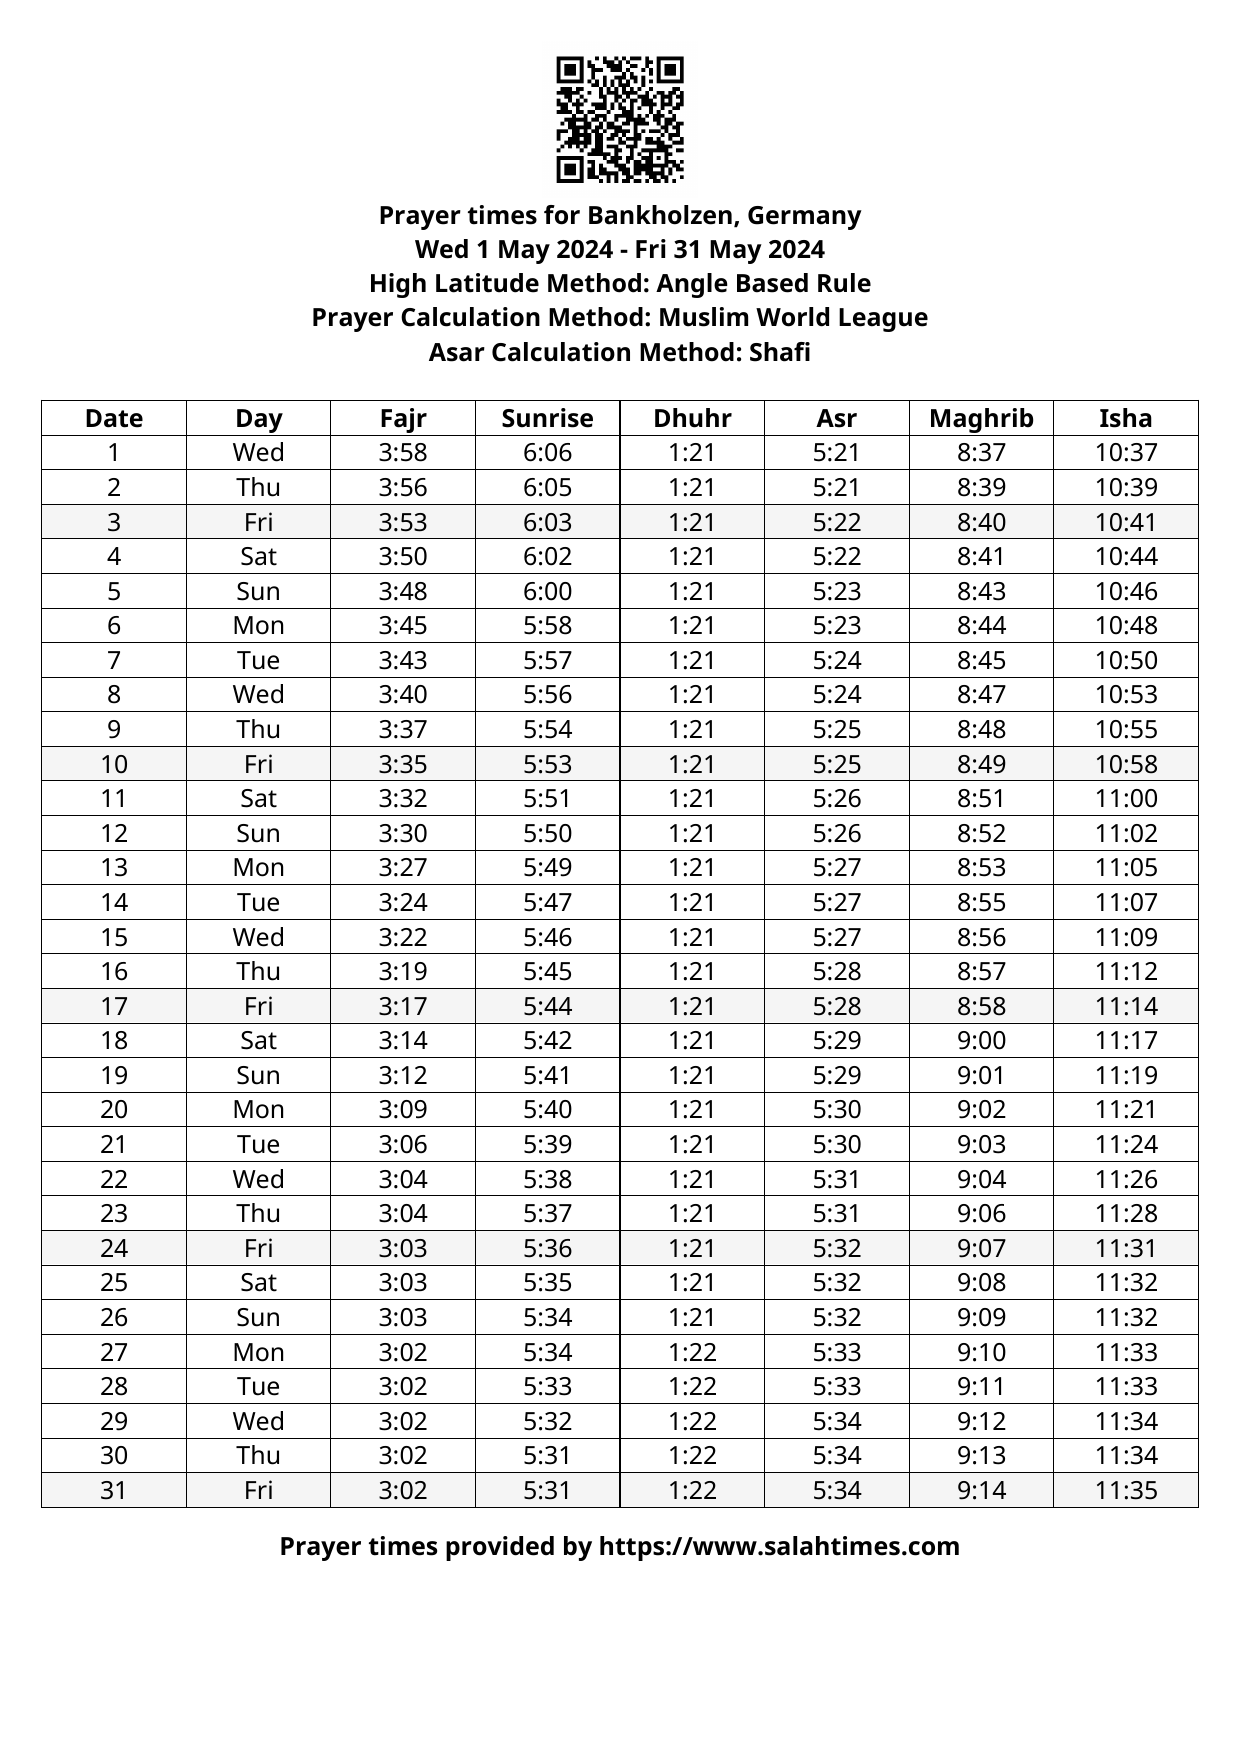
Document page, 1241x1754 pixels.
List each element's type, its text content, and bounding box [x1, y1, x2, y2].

table_cell 3:40 [331, 678, 475, 711]
table_cell 5:46 [476, 920, 619, 953]
table_cell 5:30 [765, 1127, 909, 1161]
table_cell 1:21 [621, 1058, 764, 1092]
table_cell Thu [187, 954, 330, 988]
table_cell 23 [42, 1196, 186, 1230]
table_cell 5:22 [765, 505, 909, 538]
text Prayer Calculation Method: Muslim World League [42, 300, 1198, 334]
table_cell 3:02 [331, 1335, 475, 1368]
table_cell 3:03 [331, 1300, 475, 1334]
table_cell 1:21 [621, 505, 764, 538]
table_cell Thu [187, 1196, 330, 1230]
table_cell 5:24 [765, 678, 909, 711]
table_cell 12 [42, 816, 186, 849]
table_cell 5:26 [765, 816, 909, 849]
table_cell Sun [187, 574, 330, 607]
table_cell 5:34 [765, 1439, 909, 1472]
table_cell 9:06 [910, 1196, 1053, 1230]
table_cell 5:50 [476, 816, 619, 849]
table_cell 3:50 [331, 539, 475, 573]
table_cell 8:48 [910, 712, 1053, 746]
table_cell Mon [187, 851, 330, 884]
table_cell 5 [42, 574, 186, 607]
table_cell Mon [187, 1335, 330, 1368]
table_cell 1:21 [621, 1196, 764, 1230]
table_cell 8:43 [910, 574, 1053, 607]
table_cell 8:53 [910, 851, 1053, 884]
table_cell 5:30 [765, 1093, 909, 1126]
text Wed 1 May 2024 - Fri 31 May 2024 [42, 232, 1198, 266]
table_cell Wed [187, 678, 330, 711]
table_cell 17 [42, 989, 186, 1022]
table_cell 1:21 [621, 436, 764, 469]
table_cell 1:22 [621, 1369, 764, 1403]
table_cell Wed [187, 436, 330, 469]
table_cell 5:42 [476, 1024, 619, 1057]
table_cell 24 [42, 1231, 186, 1264]
table_cell 9:12 [910, 1404, 1053, 1437]
table_cell 1:21 [621, 539, 764, 573]
table_cell 9:01 [910, 1058, 1053, 1092]
table_cell 28 [42, 1369, 186, 1403]
table_cell 3:03 [331, 1231, 475, 1264]
table_cell 1:22 [621, 1335, 764, 1368]
table_cell 11:35 [1054, 1473, 1198, 1507]
table_cell 9:02 [910, 1093, 1053, 1126]
table_cell 4 [42, 539, 186, 573]
table_cell 11:09 [1054, 920, 1198, 953]
table_cell 9:08 [910, 1266, 1053, 1299]
table_header Asr [765, 401, 909, 434]
table_cell Fri [187, 1231, 330, 1264]
table_cell 5:36 [476, 1231, 619, 1264]
table_cell Thu [187, 712, 330, 746]
table_cell 11:28 [1054, 1196, 1198, 1230]
table_cell 9:13 [910, 1439, 1053, 1472]
table_cell 10:41 [1054, 505, 1198, 538]
table_cell 3:06 [331, 1127, 475, 1161]
table_cell 11 [42, 781, 186, 815]
table_cell 3:02 [331, 1439, 475, 1472]
table_cell 3:58 [331, 436, 475, 469]
table_cell 3:56 [331, 470, 475, 504]
table_cell 5:38 [476, 1162, 619, 1195]
table_cell 1:21 [621, 851, 764, 884]
table_cell 19 [42, 1058, 186, 1092]
table_cell Thu [187, 1439, 330, 1472]
table_cell 11:34 [1054, 1439, 1198, 1472]
table_cell 1:21 [621, 1300, 764, 1334]
table_cell 6:06 [476, 436, 619, 469]
table_cell 15 [42, 920, 186, 953]
table_cell 9:10 [910, 1335, 1053, 1368]
table_cell 1:21 [621, 989, 764, 1022]
table_cell 5:29 [765, 1058, 909, 1092]
table_cell 8:57 [910, 954, 1053, 988]
table_cell Fri [187, 1473, 330, 1507]
table_cell 5:27 [765, 851, 909, 884]
table_cell 5:27 [765, 885, 909, 919]
table_cell 31 [42, 1473, 186, 1507]
table_cell 6:05 [476, 470, 619, 504]
table_cell 3:32 [331, 781, 475, 815]
table_cell 5:56 [476, 678, 619, 711]
table_cell 6 [42, 609, 186, 642]
table_cell Fri [187, 747, 330, 780]
table_cell 5:44 [476, 989, 619, 1022]
table_cell Sat [187, 781, 330, 815]
table_cell 5:33 [765, 1369, 909, 1403]
table_cell 1:21 [621, 747, 764, 780]
table_header Isha [1054, 401, 1198, 434]
table_cell 5:25 [765, 712, 909, 746]
table_cell 1:22 [621, 1439, 764, 1472]
table_cell 5:31 [476, 1439, 619, 1472]
table_cell 1:21 [621, 1266, 764, 1299]
table_cell 8:44 [910, 609, 1053, 642]
table_cell 26 [42, 1300, 186, 1334]
table_cell 1:21 [621, 1024, 764, 1057]
table_cell 11:00 [1054, 781, 1198, 815]
table_cell 5:23 [765, 609, 909, 642]
table_cell 8:58 [910, 989, 1053, 1022]
table_cell 9:03 [910, 1127, 1053, 1161]
table_cell 5:57 [476, 643, 619, 677]
text High Latitude Method: Angle Based Rule [42, 266, 1198, 300]
table_cell 3:22 [331, 920, 475, 953]
table_cell Fri [187, 505, 330, 538]
table_cell 5:32 [476, 1404, 619, 1437]
table_cell Tue [187, 885, 330, 919]
table_cell 8:47 [910, 678, 1053, 711]
table_cell 5:33 [765, 1335, 909, 1368]
table_cell 3:48 [331, 574, 475, 607]
table_cell 5:23 [765, 574, 909, 607]
table_cell 1:21 [621, 954, 764, 988]
table_cell 5:34 [476, 1335, 619, 1368]
table_cell 9:04 [910, 1162, 1053, 1195]
table_cell 9 [42, 712, 186, 746]
table_cell Fri [187, 989, 330, 1022]
table_cell 3:43 [331, 643, 475, 677]
table_cell 5:39 [476, 1127, 619, 1161]
table_cell 3:27 [331, 851, 475, 884]
table_cell 5:31 [765, 1196, 909, 1230]
table_cell 11:32 [1054, 1266, 1198, 1299]
table_header Day [187, 401, 330, 434]
table_cell Mon [187, 609, 330, 642]
table_cell 9:14 [910, 1473, 1053, 1507]
table_cell 3:30 [331, 816, 475, 849]
table_cell 5:41 [476, 1058, 619, 1092]
table_cell 11:14 [1054, 989, 1198, 1022]
table_cell 1:21 [621, 678, 764, 711]
table_cell 3:45 [331, 609, 475, 642]
table_cell 5:53 [476, 747, 619, 780]
table_cell 1:21 [621, 781, 764, 815]
table_cell 10:46 [1054, 574, 1198, 607]
table_cell 1:21 [621, 1127, 764, 1161]
table_cell Sun [187, 816, 330, 849]
table_cell 3:12 [331, 1058, 475, 1092]
table_cell 10:48 [1054, 609, 1198, 642]
table_cell 1:21 [621, 816, 764, 849]
table_cell 8:41 [910, 539, 1053, 573]
table_cell 3:03 [331, 1266, 475, 1299]
table_cell Mon [187, 1093, 330, 1126]
table_cell 1:21 [621, 574, 764, 607]
table_cell 5:32 [765, 1300, 909, 1334]
table_cell 10:53 [1054, 678, 1198, 711]
table_cell 11:17 [1054, 1024, 1198, 1057]
table_cell 11:07 [1054, 885, 1198, 919]
table_cell 11:32 [1054, 1300, 1198, 1334]
table_cell 3:17 [331, 989, 475, 1022]
table_cell 5:28 [765, 954, 909, 988]
table_cell 14 [42, 885, 186, 919]
table_cell 3:53 [331, 505, 475, 538]
table_cell 9:07 [910, 1231, 1053, 1264]
table_cell 5:22 [765, 539, 909, 573]
table_cell 3:35 [331, 747, 475, 780]
table_cell 10:50 [1054, 643, 1198, 677]
table_cell 13 [42, 851, 186, 884]
table_cell 1:21 [621, 1093, 764, 1126]
table_cell 5:51 [476, 781, 619, 815]
table_cell 1:21 [621, 470, 764, 504]
table_cell 2 [42, 470, 186, 504]
table_cell Sat [187, 539, 330, 573]
table_cell 11:31 [1054, 1231, 1198, 1264]
table_header Dhuhr [621, 401, 764, 434]
table_cell 22 [42, 1162, 186, 1195]
table_cell 1:22 [621, 1473, 764, 1507]
table_cell 1 [42, 436, 186, 469]
table_cell 3:09 [331, 1093, 475, 1126]
table_cell 5:32 [765, 1266, 909, 1299]
table_cell Sun [187, 1058, 330, 1092]
table_cell 3:24 [331, 885, 475, 919]
table_header Fajr [331, 401, 475, 434]
table_cell 8:40 [910, 505, 1053, 538]
table_cell 9:00 [910, 1024, 1053, 1057]
table_header Sunrise [476, 401, 619, 434]
table_cell 18 [42, 1024, 186, 1057]
table_cell 8 [42, 678, 186, 711]
text Prayer times for Bankholzen, Germany [42, 198, 1198, 232]
table_cell 5:31 [476, 1473, 619, 1507]
table_cell 1:21 [621, 1162, 764, 1195]
table_cell 3:14 [331, 1024, 475, 1057]
table_cell Sun [187, 1300, 330, 1334]
table_cell 11:12 [1054, 954, 1198, 988]
table_cell 1:22 [621, 1404, 764, 1437]
table_header Date [42, 401, 186, 434]
table_cell 5:37 [476, 1196, 619, 1230]
picture [542, 41, 699, 198]
table_cell 27 [42, 1335, 186, 1368]
table_cell 3:37 [331, 712, 475, 746]
table_cell 3 [42, 505, 186, 538]
table_cell 3:04 [331, 1162, 475, 1195]
table_cell 10 [42, 747, 186, 780]
table_cell 8:49 [910, 747, 1053, 780]
table_cell 1:21 [621, 920, 764, 953]
table_cell 21 [42, 1127, 186, 1161]
table_cell 5:21 [765, 470, 909, 504]
table_cell 1:21 [621, 885, 764, 919]
table_cell 1:21 [621, 609, 764, 642]
table_cell 5:27 [765, 920, 909, 953]
table_cell 8:51 [910, 781, 1053, 815]
table_cell 11:21 [1054, 1093, 1198, 1126]
table_cell 5:35 [476, 1266, 619, 1299]
table_cell 6:00 [476, 574, 619, 607]
table_cell 5:54 [476, 712, 619, 746]
table_cell 8:37 [910, 436, 1053, 469]
table_cell 5:49 [476, 851, 619, 884]
table_cell 3:19 [331, 954, 475, 988]
table_cell 3:04 [331, 1196, 475, 1230]
table_cell Tue [187, 1369, 330, 1403]
table_cell 1:21 [621, 1231, 764, 1264]
table_cell 5:25 [765, 747, 909, 780]
table_cell 9:09 [910, 1300, 1053, 1334]
table_cell Wed [187, 1162, 330, 1195]
table_cell 5:28 [765, 989, 909, 1022]
table_cell 6:02 [476, 539, 619, 573]
table_cell 8:45 [910, 643, 1053, 677]
table_cell 10:55 [1054, 712, 1198, 746]
table_cell 5:47 [476, 885, 619, 919]
table_cell 5:21 [765, 436, 909, 469]
table_cell 5:24 [765, 643, 909, 677]
table_cell Wed [187, 920, 330, 953]
text Prayer times provided by https://www.salahtimes.com [42, 1528, 1198, 1563]
table_cell Wed [187, 1404, 330, 1437]
table_cell 10:44 [1054, 539, 1198, 573]
table_cell 8:56 [910, 920, 1053, 953]
table_cell 5:58 [476, 609, 619, 642]
table_cell 1:21 [621, 712, 764, 746]
table_cell 25 [42, 1266, 186, 1299]
table_cell 10:37 [1054, 436, 1198, 469]
table_cell 5:34 [765, 1404, 909, 1437]
table_cell Sat [187, 1024, 330, 1057]
table_cell 5:40 [476, 1093, 619, 1126]
table_cell 6:03 [476, 505, 619, 538]
table_cell 11:33 [1054, 1369, 1198, 1403]
table_cell 3:02 [331, 1473, 475, 1507]
table_cell 5:32 [765, 1231, 909, 1264]
table_cell 5:26 [765, 781, 909, 815]
table_cell 10:58 [1054, 747, 1198, 780]
table_cell 29 [42, 1404, 186, 1437]
table_cell Tue [187, 1127, 330, 1161]
table_cell 5:29 [765, 1024, 909, 1057]
table_header Maghrib [910, 401, 1053, 434]
table_cell 16 [42, 954, 186, 988]
text Asar Calculation Method: Shafi [42, 334, 1198, 368]
table_cell 11:05 [1054, 851, 1198, 884]
table_cell 8:55 [910, 885, 1053, 919]
table_cell 5:33 [476, 1369, 619, 1403]
table_cell 3:02 [331, 1369, 475, 1403]
table_cell 3:02 [331, 1404, 475, 1437]
table_cell 5:31 [765, 1162, 909, 1195]
table_cell 11:26 [1054, 1162, 1198, 1195]
table_cell 30 [42, 1439, 186, 1472]
table_cell Thu [187, 470, 330, 504]
table_cell 8:39 [910, 470, 1053, 504]
table_cell 11:33 [1054, 1335, 1198, 1368]
table_cell Sat [187, 1266, 330, 1299]
table_cell 10:39 [1054, 470, 1198, 504]
table_cell 7 [42, 643, 186, 677]
table_cell 20 [42, 1093, 186, 1126]
table_cell 11:19 [1054, 1058, 1198, 1092]
table_cell 5:34 [476, 1300, 619, 1334]
table_cell 8:52 [910, 816, 1053, 849]
table_cell 11:24 [1054, 1127, 1198, 1161]
table_cell 9:11 [910, 1369, 1053, 1403]
table_cell Tue [187, 643, 330, 677]
table_cell 11:34 [1054, 1404, 1198, 1437]
table_cell 5:45 [476, 954, 619, 988]
table_cell 11:02 [1054, 816, 1198, 849]
table_cell 5:34 [765, 1473, 909, 1507]
table_cell 1:21 [621, 643, 764, 677]
